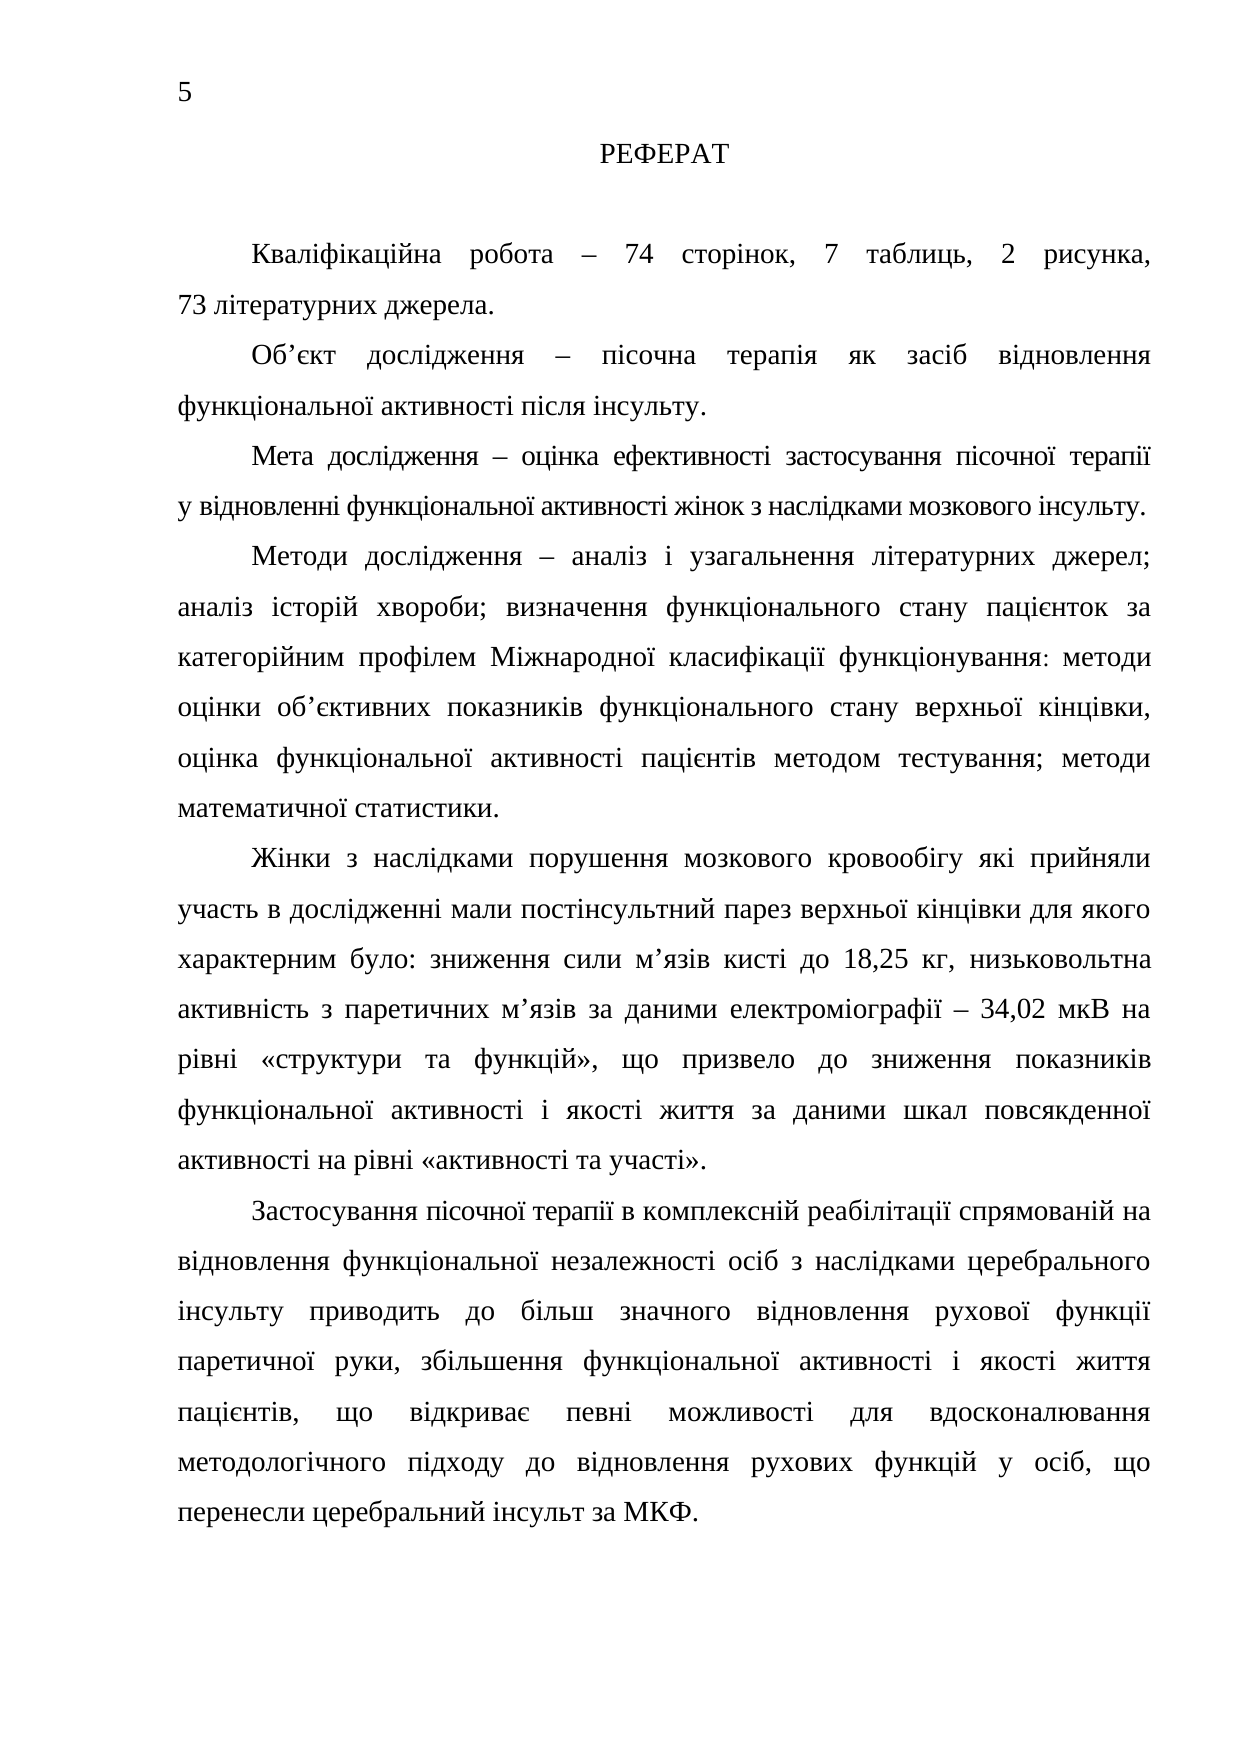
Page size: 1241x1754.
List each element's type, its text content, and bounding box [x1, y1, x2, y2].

text Застосування пісочної терапії в комплексній реабілітації спрямованій на відновлення функціональної незалежності осіб з наслідками церебрального інсульту приводить до більш значного відновлення рухової функції паретичної руки, збільшення функціональної активності і якості життя пацієнтів, що відкриває певні можливості для вдосконалювання методологічного підходу до відновлення рухових функцій у осіб, що перенесли церебральний інсульт за МКФ. [177, 1193, 1152, 1528]
text Об’єкт дослідження – пісочна терапія як засіб відновлення функціональної активності після інсульту. [177, 337, 1152, 421]
text Мета дослідження – оцінка ефективності застосування пісочної терапії у відновленні функціональної активності жінок з наслідками мозкового інсульту. [177, 438, 1152, 522]
text РЕФЕРАТ [177, 136, 1152, 169]
text Кваліфікаційна робота – 74 сторінок, 7 таблиць, 2 рисунка, 73 літературних джерела. [177, 237, 1152, 321]
text Методи дослідження – аналіз і узагальнення літературних джерел; аналіз історій хвороби; визначення функціонального стану пацієнток за категорійним профілем Міжнародної класифікації функціонування: методи оцінки об’єктивних показників функціонального стану верхньої кінцівки, оцінка функціональної активності пацієнтів методом тестування; методи математичної статистики. [177, 538, 1152, 824]
text Жінки з наслідками порушення мозкового кровообігу які прийняли участь в дослідженні мали постінсультний парез верхньої кінцівки для якого характерним було: зниження сили м’язів кисті до 18,25 кг, низьковольтна активність з паретичних м’язів за даними електроміографії – 34,02 мкВ на рівні «структури та функцій», що призвело до зниження показників функціональної активності і якості життя за даними шкал повсякденної активності на рівні «активності та участі». [177, 840, 1152, 1176]
